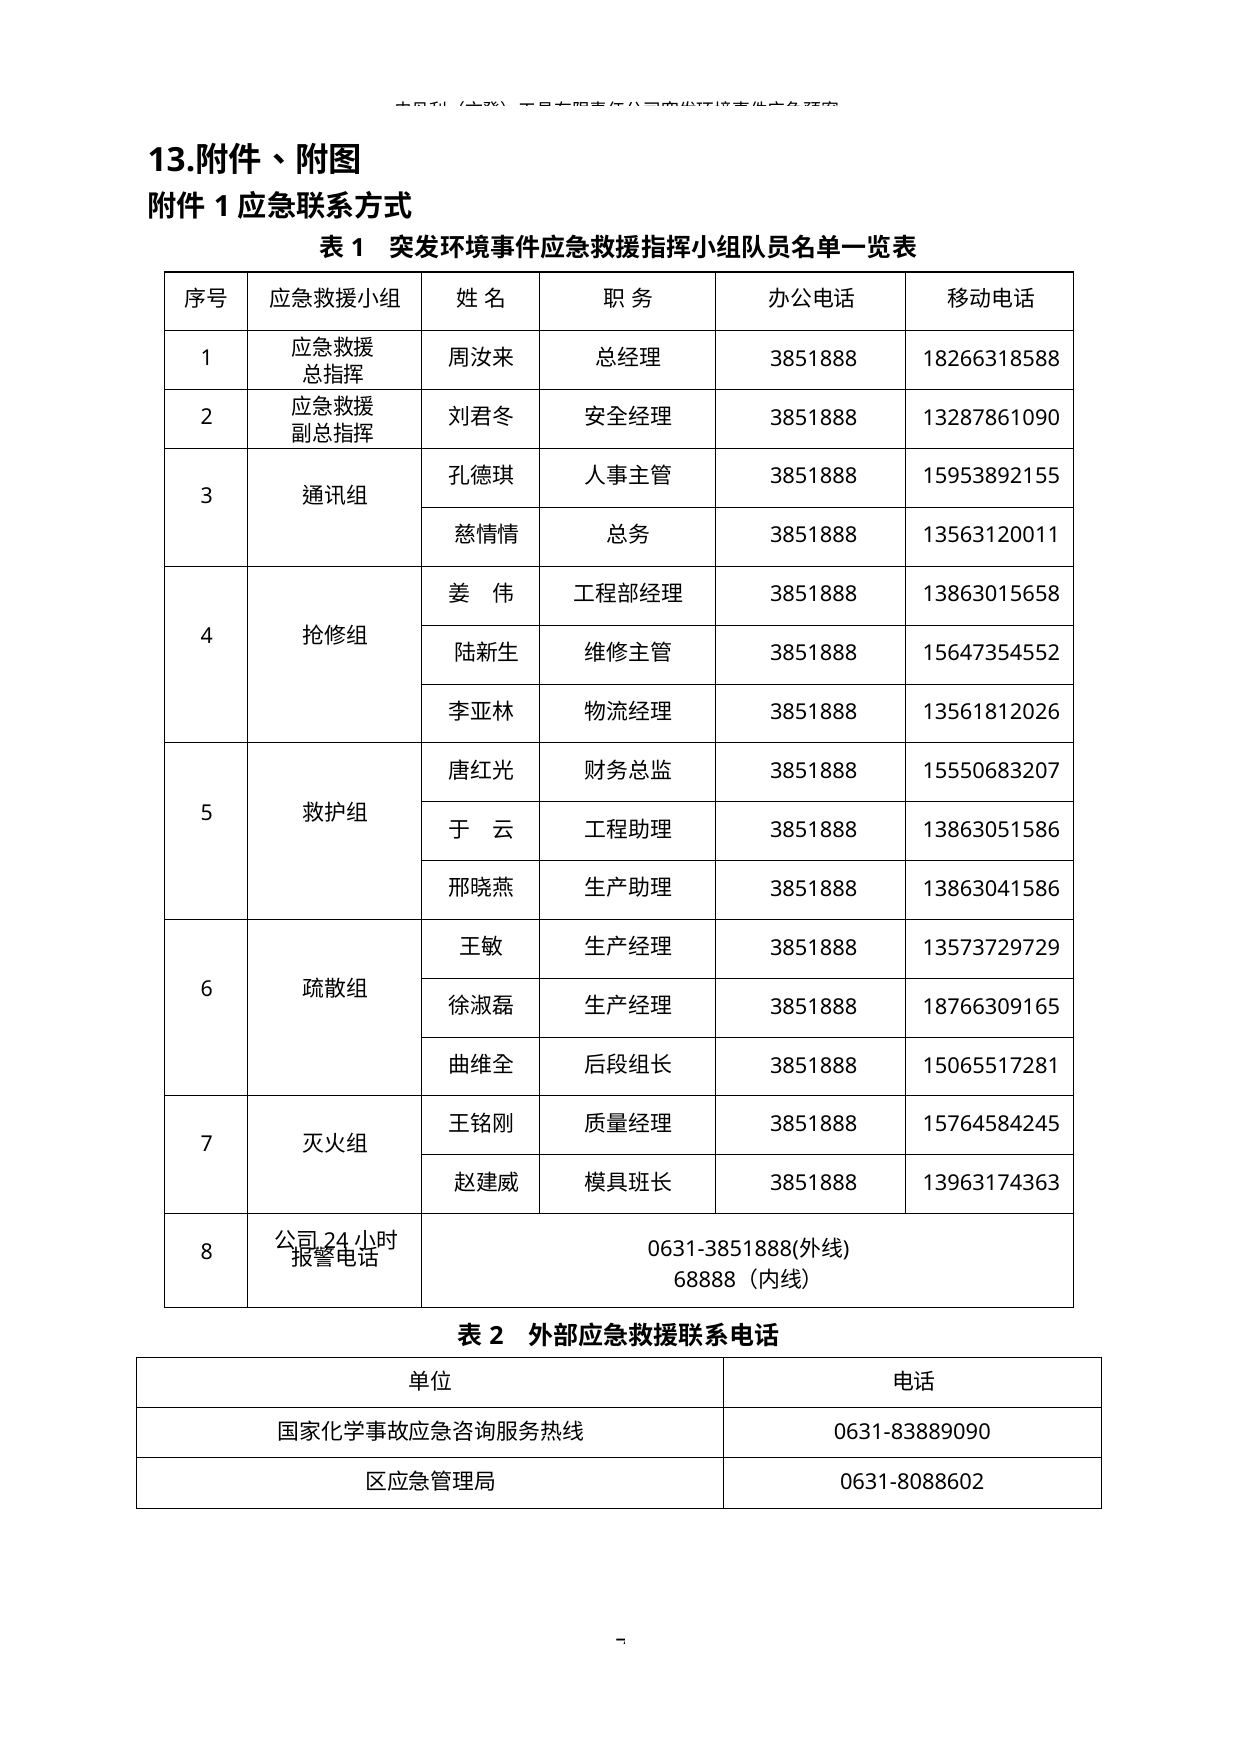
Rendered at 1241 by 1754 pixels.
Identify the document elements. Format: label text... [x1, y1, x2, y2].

table_cell 15065517281 [906, 1038, 1073, 1095]
table_cell 孔德琪 [422, 449, 539, 507]
table_cell 8 [165, 1214, 247, 1307]
table_cell 3851888 [716, 743, 905, 801]
table_cell 李亚林 [422, 685, 539, 742]
table_cell 0631-83889090 [724, 1408, 1101, 1457]
table_cell 3851888 [716, 626, 905, 683]
subtitle 附件 1 应急联系方式 [147, 186, 1232, 225]
table_cell 公司 24 小时报警电话 [248, 1214, 421, 1307]
table_cell 质量经理 [540, 1096, 715, 1154]
table_cell 3851888 [716, 861, 905, 919]
table_cell 安全经理 [540, 390, 715, 448]
table_cell 周汝来 [422, 331, 539, 389]
text 表 2 外部应急救援联系电话 [458, 1317, 1232, 1351]
subtitle 13.附件、附图 [147, 135, 1232, 181]
table_cell 国家化学事故应急咨询服务热线 [137, 1408, 723, 1457]
table_cell 工程部经理 [540, 567, 715, 624]
table_cell 15764584245 [906, 1096, 1073, 1154]
table_cell 模具班长 [540, 1155, 715, 1213]
table_cell 13561812026 [906, 685, 1073, 742]
table_header 职 务 [540, 273, 715, 330]
table_cell 2 [165, 390, 247, 448]
table_cell 物流经理 [540, 685, 715, 742]
table_cell 后段组长 [540, 1038, 715, 1095]
table_cell 3851888 [716, 567, 905, 624]
table_cell 赵建威 [422, 1155, 539, 1213]
table_cell 区应急管理局 [137, 1458, 723, 1508]
table_cell 7 [165, 1096, 247, 1213]
table_cell 疏散组 [248, 920, 421, 1095]
table_cell 3851888 [716, 331, 905, 389]
table_cell 灭火组 [248, 1096, 421, 1213]
table_cell 15550683207 [906, 743, 1073, 801]
table_cell 应急救援 副总指挥 [248, 390, 421, 448]
table_cell 3 [165, 449, 247, 566]
table_cell 0631-8088602 [724, 1458, 1101, 1508]
table_cell 13573729729 [906, 920, 1073, 978]
table_cell 工程助理 [540, 802, 715, 860]
table_cell 生产经理 [540, 979, 715, 1037]
table_cell 15953892155 [906, 449, 1073, 507]
table_cell 维修主管 [540, 626, 715, 683]
table_cell 15647354552 [906, 626, 1073, 683]
table_cell 应急救援 总指挥 [248, 331, 421, 389]
table_cell 生产经理 [540, 920, 715, 978]
table_cell 王铭刚 [422, 1096, 539, 1154]
table_header 移动电话 [906, 273, 1073, 330]
table_cell 人事主管 [540, 449, 715, 507]
table_cell 4 [165, 567, 247, 742]
table_cell 王敏 [422, 920, 539, 978]
table_cell 总经理 [540, 331, 715, 389]
table_cell 18266318588 [906, 331, 1073, 389]
table_cell 徐淑磊 [422, 979, 539, 1037]
table_cell 通讯组 [248, 449, 421, 566]
table_cell 0631-3851888(外线) 68888（内线） [422, 1214, 1073, 1307]
table_header 序号 [165, 273, 247, 330]
table_cell 姜 伟 [422, 567, 539, 624]
table_cell 救护组 [248, 743, 421, 919]
table_cell 3851888 [716, 802, 905, 860]
table_cell 慈情情 [422, 508, 539, 566]
table_cell 3851888 [716, 685, 905, 742]
table_cell 3851888 [716, 1038, 905, 1095]
table_cell 财务总监 [540, 743, 715, 801]
table_cell 抢修组 [248, 567, 421, 742]
table_cell 刘君冬 [422, 390, 539, 448]
table_cell 陆新生 [422, 626, 539, 683]
subtitle 表 1 突发环境事件应急救援指挥小组队员名单一览表 [319, 230, 1232, 264]
table_cell 3851888 [716, 920, 905, 978]
table_header 应急救援小组 [248, 273, 421, 330]
table_header 单位 [137, 1358, 723, 1407]
table_cell 3851888 [716, 1096, 905, 1154]
table_cell 13863051586 [906, 802, 1073, 860]
table_cell 13563120011 [906, 508, 1073, 566]
table_header 办公电话 [716, 273, 905, 330]
table_cell 总务 [540, 508, 715, 566]
table_cell 生产助理 [540, 861, 715, 919]
table_cell 曲维全 [422, 1038, 539, 1095]
table_cell 13863041586 [906, 861, 1073, 919]
table_cell 唐红光 [422, 743, 539, 801]
table_cell 于 云 [422, 802, 539, 860]
table_cell 3851888 [716, 1155, 905, 1213]
table_cell 3851888 [716, 390, 905, 448]
table_cell 3851888 [716, 979, 905, 1037]
table_cell 6 [165, 920, 247, 1095]
table_cell 3851888 [716, 449, 905, 507]
table_cell 1 [165, 331, 247, 389]
table_cell 18766309165 [906, 979, 1073, 1037]
table_cell 13863015658 [906, 567, 1073, 624]
table_cell 5 [165, 743, 247, 919]
table_cell 13287861090 [906, 390, 1073, 448]
table_cell 3851888 [716, 508, 905, 566]
table_header 电话 [724, 1358, 1101, 1407]
table_cell 13963174363 [906, 1155, 1073, 1213]
table_header 姓 名 [422, 273, 539, 330]
table_cell 邢晓燕 [422, 861, 539, 919]
